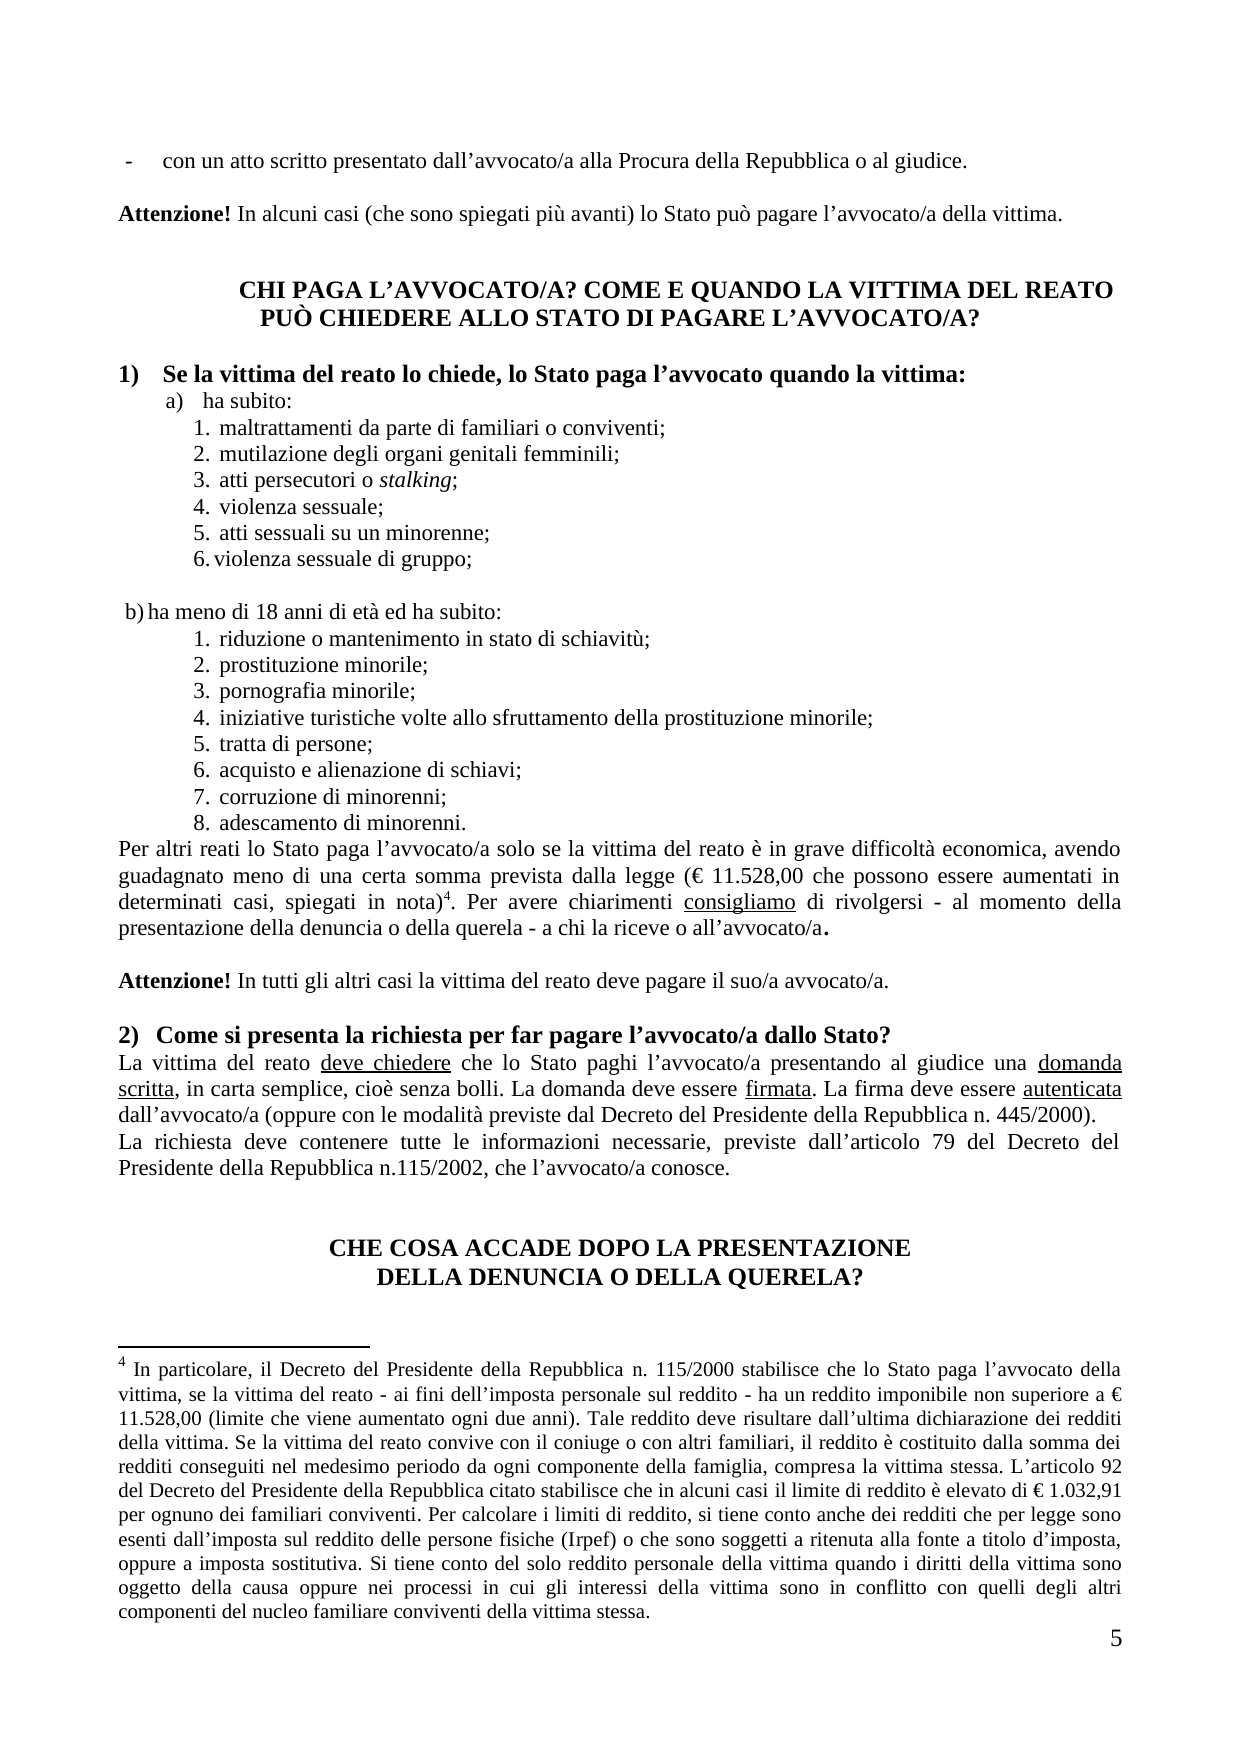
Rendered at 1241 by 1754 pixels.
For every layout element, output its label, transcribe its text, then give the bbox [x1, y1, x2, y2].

text DELLA DENUNCIA O DELLA QUERELA? [118, 1262, 1122, 1291]
list prostituzione minorile; [193, 651, 1122, 677]
list iniziative turistiche volte allo sfruttamento della prostituzione minorile; [193, 704, 1122, 730]
list riduzione o mantenimento in stato di schiavitù; [193, 624, 1122, 651]
list con un atto scritto presentato dall’avvocato/a alla Procura della Repubblica o al giudice. [118, 148, 1122, 174]
list adescamento di minorenni. [193, 809, 1122, 835]
list mutilazione degli organi genitali femminili; [193, 440, 1122, 466]
list violenza sessuale; [193, 493, 1122, 519]
list maltrattamenti da parte di familiari o conviventi; [193, 414, 1122, 440]
text Per altri reati lo Stato paga l’avvocato/a solo se la vittima del reato è in grave difficoltà economica, avendo guadagnato meno di una certa somma prevista dalla legge (€ 11.528,00 che possono essere aumentati in determinati casi, spiegati in nota). Per avere chiarimenti consigliamo di rivolgersi - al momento della presentazione della denuncia o della querela - a chi la riceve o all’avvocato/a. [118, 835, 1122, 941]
text Attenzione! In tutti gli altri casi la vittima del reato deve pagare il suo/a avvocato/a. [118, 967, 1122, 993]
text La vittima del reato deve chiedere che lo Stato paghi l’avvocato/a presentando al giudice una domanda scritta, in carta semplice, cioè senza bolli. La domanda deve essere firmata. La firma deve essere autenticata dall’avvocato/a (oppure con le modalità previste dal Decreto del Presidente della Repubblica n. 445/2000). [118, 1049, 1122, 1128]
list tratta di persone; [193, 730, 1122, 756]
text PUÒ CHIEDERE ALLO STATO DI PAGARE L’AVVOCATO/A? [118, 303, 1122, 332]
list Come si presenta la richiesta per far pagare l’avvocato/a dallo Stato? [118, 1020, 1122, 1049]
list atti sessuali su un minorenne; [193, 519, 1122, 546]
text Attenzione! In alcuni casi (che sono spiegati più avanti) lo Stato può pagare l’avvocato/a della vittima. [118, 200, 1122, 227]
text La richiesta deve contenere tutte le informazioni necessarie, previste dall’articolo 79 del Decreto del Presidente della Repubblica n.115/2002, che l’avvocato/a conosce. [118, 1128, 1122, 1180]
text CHE COSA ACCADE DOPO LA PRESENTAZIONE [118, 1233, 1122, 1262]
text CHI PAGA L’AVVOCATO/A? COME E QUANDO LA VITTIMA DEL REATO [231, 275, 1122, 303]
list ha subito: [165, 387, 1122, 414]
list Se la vittima del reato lo chiede, lo Stato paga l’avvocato quando la vittima: [118, 359, 1122, 387]
list pornografia minorile; [193, 677, 1122, 704]
list atti persecutori o stalking; [193, 466, 1122, 493]
list violenza sessuale di gruppo; [193, 546, 1122, 572]
list ha meno di 18 anni di età ed ha subito: [118, 598, 1122, 624]
list corruzione di minorenni; [193, 783, 1122, 809]
list acquisto e alienazione di schiavi; [193, 756, 1122, 783]
